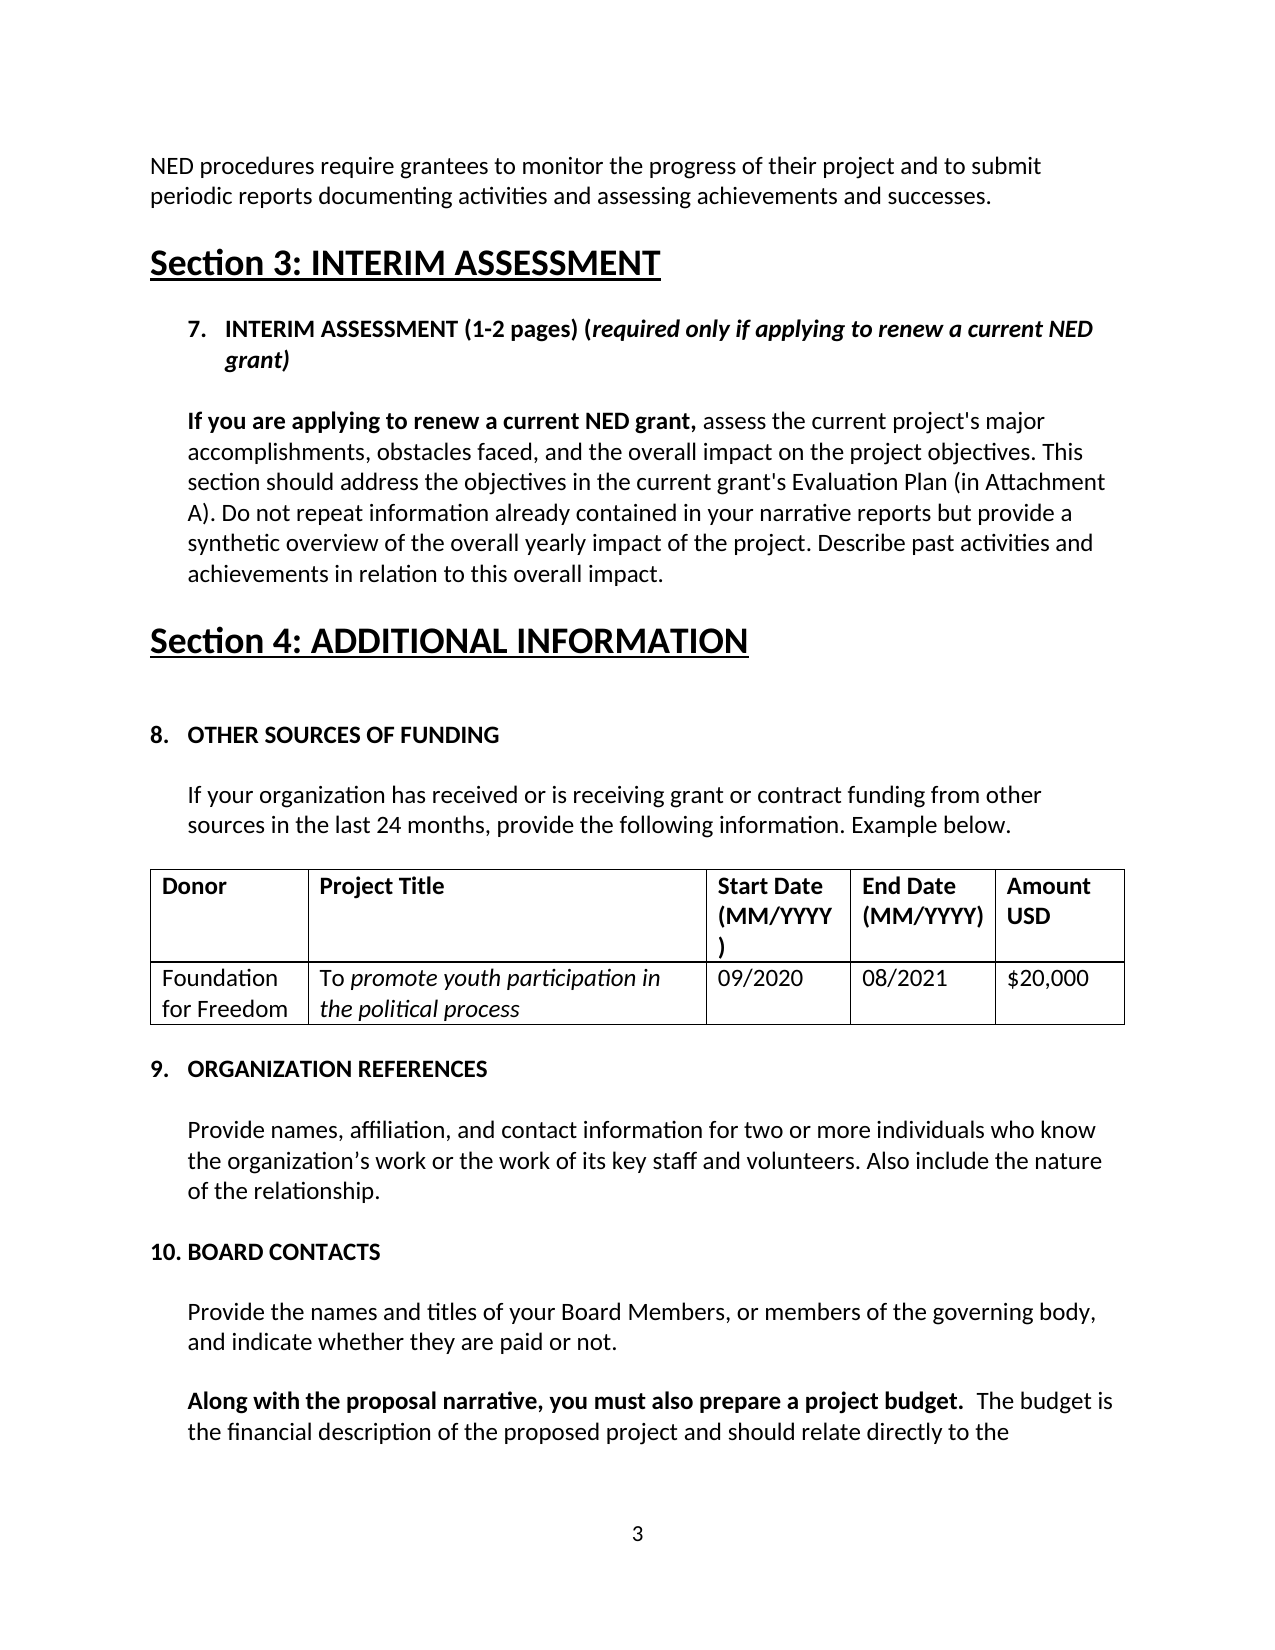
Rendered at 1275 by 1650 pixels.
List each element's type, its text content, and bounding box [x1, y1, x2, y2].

list INTERIM ASSESSMENT (1-2 pages) (required only if applying to renew a current NED grant) [187, 314, 1125, 375]
table_header Donor [151, 870, 308, 961]
list OTHER SOURCES OF FUNDING [150, 720, 1125, 750]
table_header Start Date (MM/YYYY) [707, 870, 850, 961]
table_header Project Title [309, 870, 706, 961]
text If you are applying to renew a current NED grant, assess the current project's major accomplishments, obstacles faced, and the overall impact on the project objectives. This section should address the objectives in the current grant's Evaluation Plan (in Attachment A). Do not repeat information already contained in your narrative reports but provide a synthetic overview of the overall yearly impact of the project. Describe past activities and achievements in relation to this overall impact. [187, 405, 1125, 588]
text Section 4: ADDITIONAL INFORMATION [150, 617, 1125, 663]
table_cell 09/2020 [707, 963, 850, 1023]
text If your organization has received or is receiving grant or contract funding from other sources in the last 24 months, provide the following information. Example below. [187, 779, 1125, 840]
list BOARD CONTACTS [150, 1236, 1125, 1267]
text Provide names, affiliation, and contact information for two or more individuals who know the organization’s work or the work of its key staff and volunteers. Also include the nature of the relationship. [187, 1114, 1125, 1206]
table_header Amount USD [996, 870, 1124, 961]
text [187, 1357, 1125, 1446]
text Section 3: INTERIM ASSESSMENT [150, 239, 1125, 285]
table_cell To promote youth participation in the political process [309, 963, 706, 1023]
table_cell Foundation for Freedom [151, 963, 308, 1023]
text NED procedures require grantees to monitor the progress of their project and to submit periodic reports documenting activities and assessing achievements and successes. [150, 150, 1125, 239]
table_cell 08/2021 [851, 963, 995, 1023]
text Provide the names and titles of your Board Members, or members of the governing body, and indicate whether they are paid or not. [187, 1296, 1125, 1357]
table_header End Date (MM/YYYY) [851, 870, 995, 961]
table_cell $20,000 [996, 963, 1124, 1023]
list ORGANIZATION REFERENCES [150, 1053, 1125, 1084]
